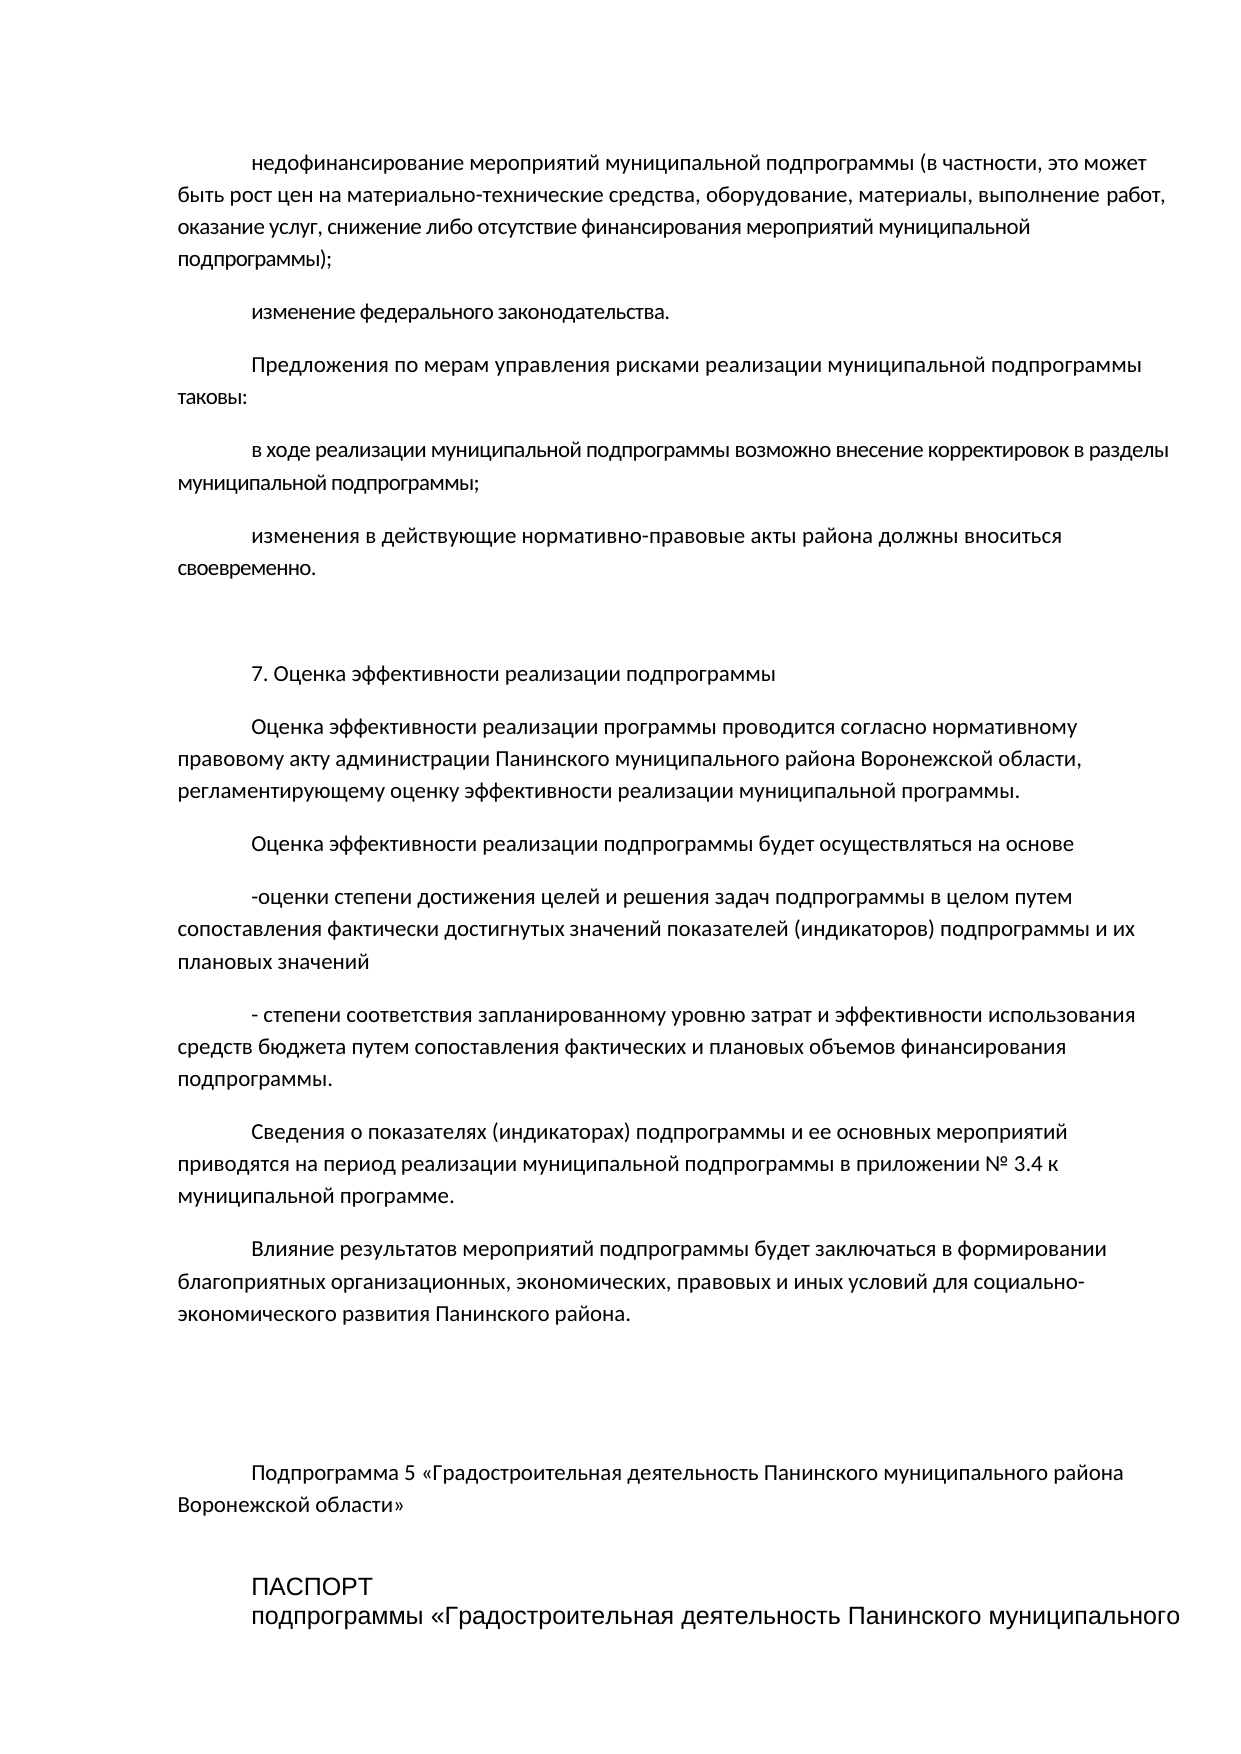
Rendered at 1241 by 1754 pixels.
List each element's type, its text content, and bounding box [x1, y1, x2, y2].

text Оценка эффективности реализации программы проводится согласно нормативному правовому акту администрации Панинского муниципального района Воронежской области, регламентирующему оценку эффективности реализации муниципальной программы. [177, 712, 1181, 804]
text изменения в действующие нормативно-правовые акты района должны вноситься своевременно. [177, 521, 1181, 581]
text Подпрограмма 5 «Градостроительная деятельность Панинского муниципального района Воронежской области» [177, 1458, 1181, 1518]
text Предложения по мерам управления рисками реализации муниципальной подпрограммы таковы: [177, 350, 1181, 411]
text -оценки степени достижения целей и решения задач подпрограммы в целом путем сопоставления фактически достигнутых значений показателей (индикаторов) подпрограммы и их плановых значений [177, 882, 1181, 975]
text недофинансирование мероприятий муниципальной подпрограммы (в частности, это может быть рост цен на материально-технические средства, оборудование, материалы, выполнение работ, оказание услуг, снижение либо отсутствие финансирования мероприятий муниципальной подпрограммы); [177, 148, 1181, 272]
text в ходе реализации муниципальной подпрограммы возможно внесение корректировок в разделы муниципальной подпрограммы; [177, 436, 1181, 496]
text Сведения о показателях (индикаторах) подпрограммы и ее основных мероприятий приводятся на период реализации муниципальной подпрограммы в приложении № 3.4 к муниципальной программе. [177, 1117, 1181, 1209]
text - степени соответствия запланированному уровню затрат и эффективности использования средств бюджета путем сопоставления фактических и плановых объемов финансирования подпрограммы. [177, 1000, 1181, 1092]
text Влияние результатов мероприятий подпрограммы будет заключаться в формировании благоприятных организационных, экономических, правовых и иных условий для социально-экономического развития Панинского района. [177, 1234, 1181, 1327]
text изменение федерального законодательства. [177, 297, 1181, 325]
text 7. Оценка эффективности реализации подпрограммы [177, 659, 1181, 687]
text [177, 1601, 1181, 1629]
text Оценка эффективности реализации подпрограммы будет осуществляться на основе [177, 829, 1181, 857]
text ПАСПОРТ [177, 1572, 1181, 1601]
